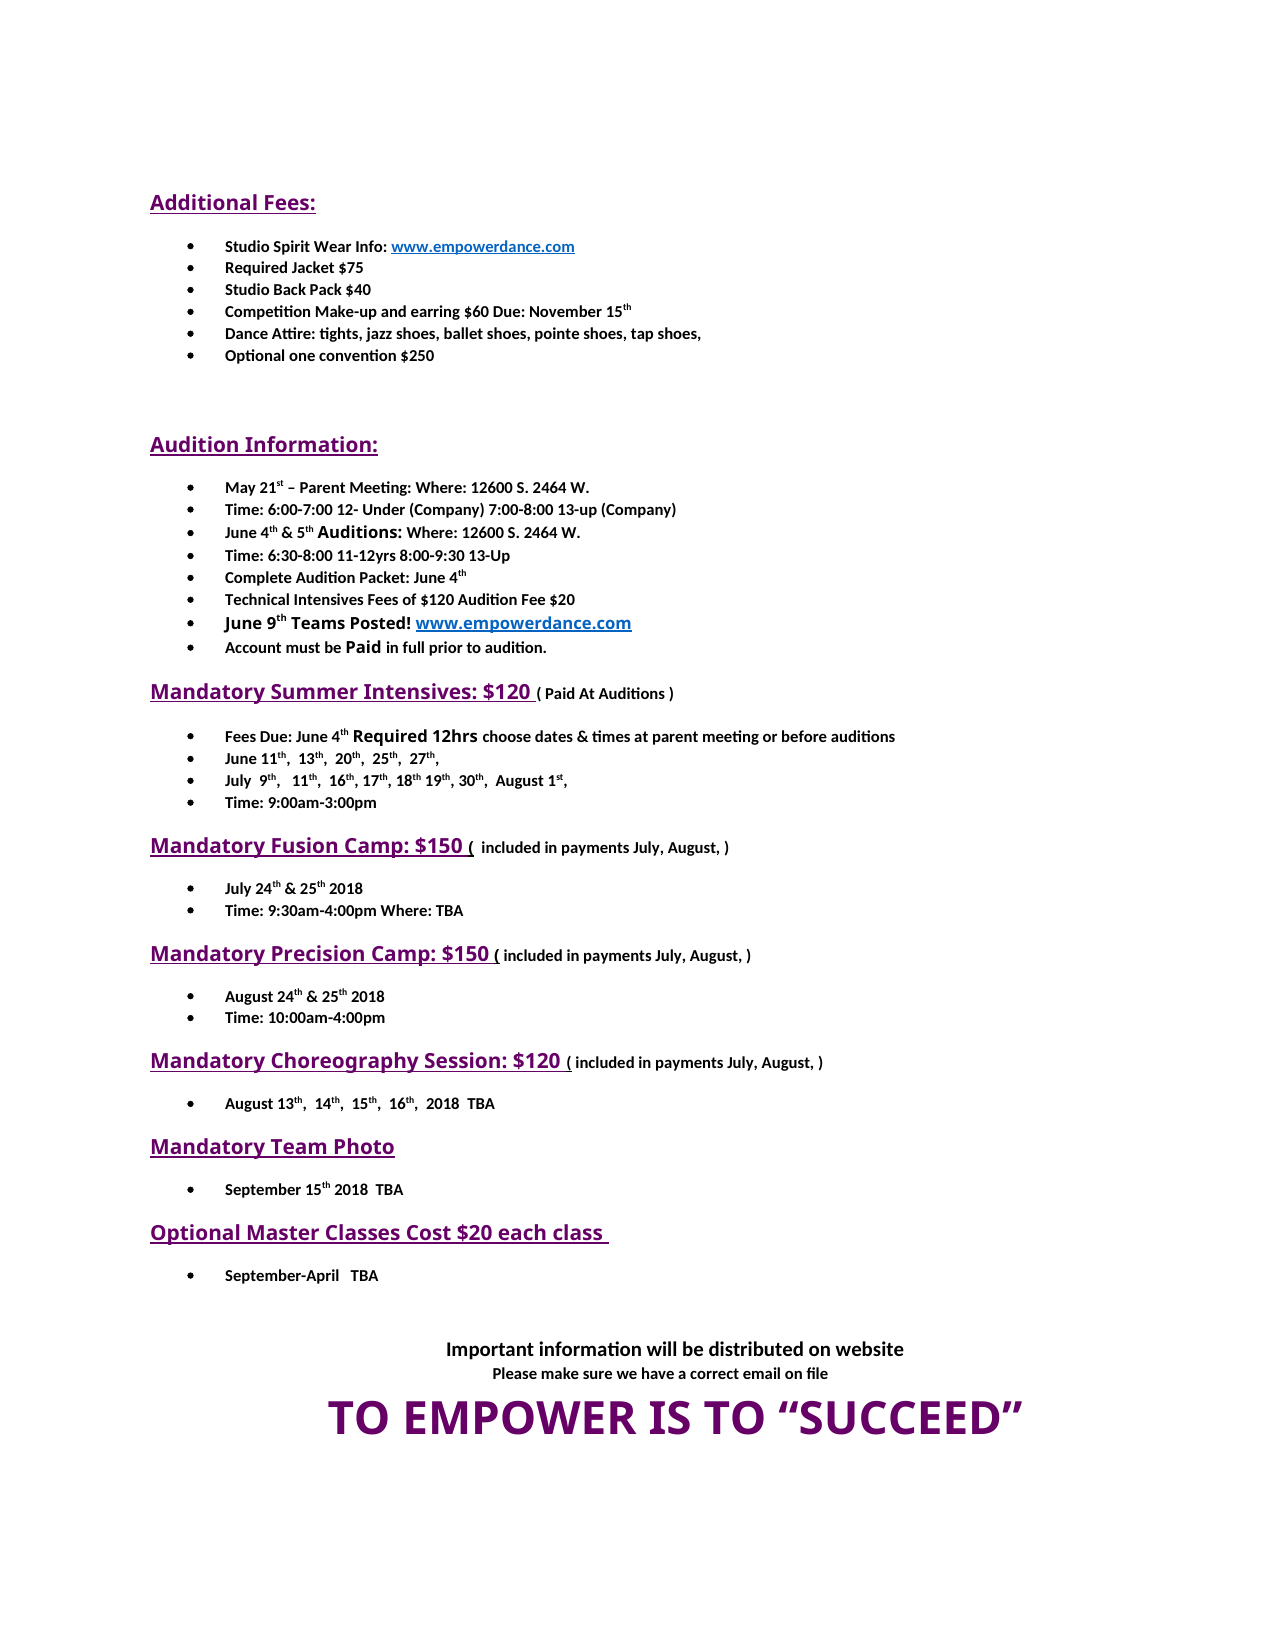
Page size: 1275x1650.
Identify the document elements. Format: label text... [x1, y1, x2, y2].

list June 11th, 13th, 20th, 25th, 27th, [187, 749, 1125, 769]
list Fees Due: June 4th Required 12hrs choose dates & times at parent meeting or before auditions [187, 724, 1125, 747]
list TO EMPOWER IS TO “SUCCEED” [225, 1385, 1125, 1448]
list Please make sure we have a correct email on file [225, 1363, 1125, 1384]
list September-April TBA [187, 1265, 1125, 1286]
text Mandatory Team Photo [150, 1132, 1125, 1161]
list August 13th, 14th, 15th, 16th, 2018 TBA [187, 1094, 1125, 1114]
list May 21st – Parent Meeting: Where: 12600 S. 2464 W. [187, 477, 1125, 498]
list Time: 6:00-7:00 12- Under (Company) 7:00-8:00 13-up (Company) [187, 499, 1125, 519]
list Time: 9:00am-3:00pm [187, 792, 1125, 813]
list Studio Spirit Wear Info: www.empowerdance.com [187, 236, 1125, 256]
list Required Jacket $75 [187, 258, 1125, 278]
list July 9th, 11th, 16th, 17th, 18th 19th, 30th, August 1st, [187, 771, 1125, 791]
list Dance Attire: tights, jazz shoes, ballet shoes, pointe shoes, tap shoes, [187, 323, 1125, 344]
list September 15th 2018 TBA [187, 1179, 1125, 1200]
text Audition Information: [150, 430, 1125, 458]
list August 24th & 25th 2018 [187, 986, 1125, 1006]
list Account must be Paid in full prior to audition. [187, 636, 1125, 658]
text Optional Master Classes Cost $20 each class [150, 1218, 1125, 1246]
list June 9th Teams Posted! www.empowerdance.com [187, 611, 1125, 634]
list Complete Audition Packet: June 4th [187, 567, 1125, 588]
list July 24th & 25th 2018 [187, 878, 1125, 898]
list Time: 10:00am-4:00pm [187, 1008, 1125, 1028]
text Additional Fees: [150, 188, 1125, 217]
list June 4th & 5th Auditions: Where: 12600 S. 2464 W. [187, 521, 1125, 544]
list Studio Back Pack $40 [187, 279, 1125, 300]
text Mandatory Summer Intensives: $120 ( Paid At Auditions ) [150, 677, 1125, 705]
list Technical Intensives Fees of $120 Audition Fee $20 [187, 589, 1125, 610]
text Mandatory Precision Camp: $150 ( included in payments July, August, ) [150, 939, 1125, 967]
list Optional one convention $250 [187, 345, 1125, 366]
text Mandatory Fusion Camp: $150 ( included in payments July, August, ) [150, 831, 1125, 859]
list Time: 9:30am-4:00pm Where: TBA [187, 900, 1125, 920]
list Time: 6:30-8:00 11-12yrs 8:00-9:30 13-Up [187, 546, 1125, 566]
list Competition Make-up and earring $60 Due: November 15th [187, 301, 1125, 322]
text Mandatory Choreography Session: $120 ( included in payments July, August, ) [150, 1046, 1125, 1075]
list Important information will be distributed on website [225, 1336, 1125, 1362]
